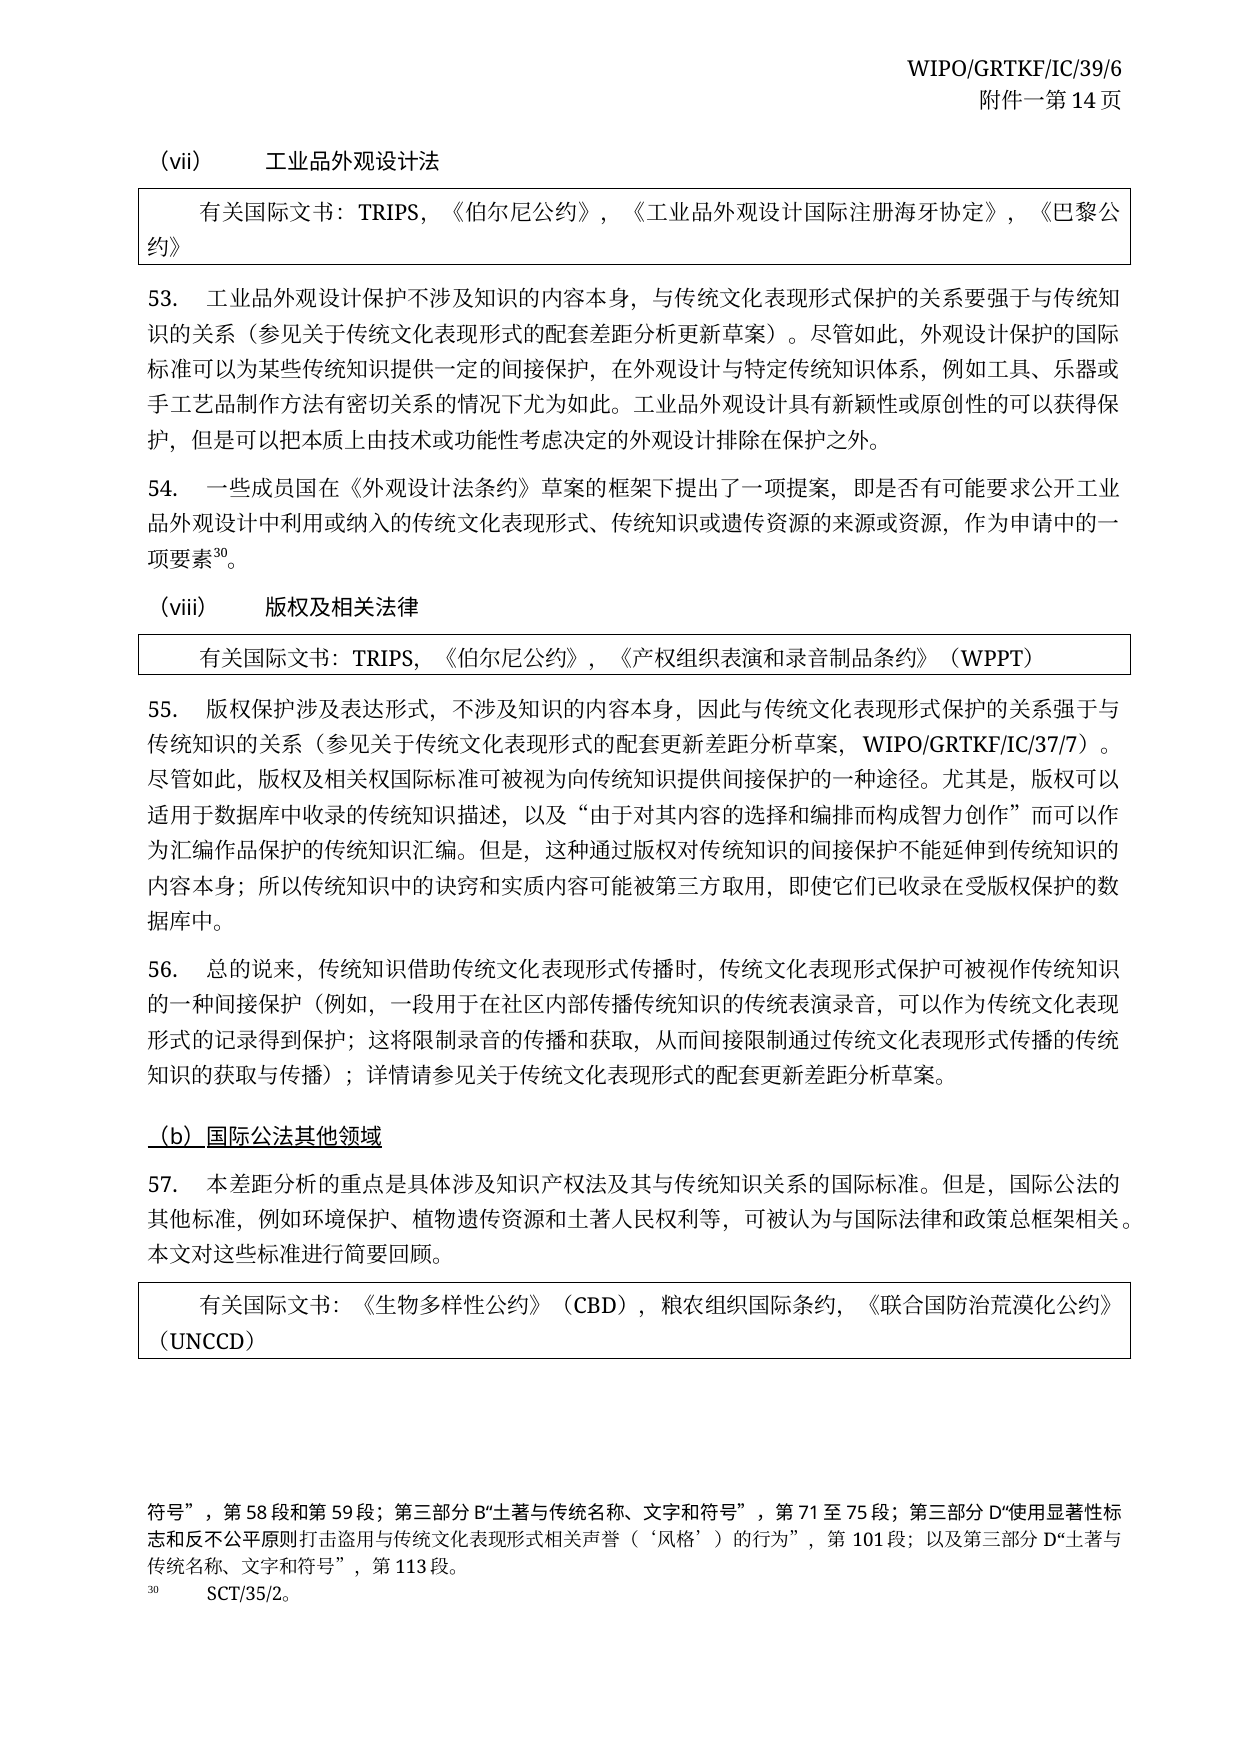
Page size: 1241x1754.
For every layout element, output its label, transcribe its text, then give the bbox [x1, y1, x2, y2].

text 有关国际文书：《生物多样性公约》（CBD），粮农组织国际条约，《联合国防治荒漠化公约》（UNCCD） [139, 1283, 1130, 1358]
list 本差距分析的重点是具体涉及知识产权法及其与传统知识关系的国际标准。但是，国际公法的其他标准，例如环境保护、植物遗传资源和土著人民权利等，可被认为与国际法律和政策总框架相关。本文对这些标准进行简要回顾。 [148, 1163, 1122, 1269]
list 工业品外观设计保护不涉及知识的内容本身，与传统文化表现形式保护的关系要强于与传统知识的关系（参见关于传统文化表现形式的配套差距分析更新草案）。尽管如此，外观设计保护的国际标准可以为某些传统知识提供一定的间接保护，在外观设计与特定传统知识体系，例如工具、乐器或手工艺品制作方法有密切关系的情况下尤为如此。工业品外观设计具有新颖性或原创性的可以获得保护，但是可以把本质上由技术或功能性考虑决定的外观设计排除在保护之外。 [148, 277, 1122, 454]
text 有关国际文书：TRIPS，《伯尔尼公约》，《产权组织表演和录音制品条约》（WPPT） [139, 635, 1130, 674]
subtitle （b） 国际公法其他领域 [148, 1115, 1122, 1150]
list 总的说来，传统知识借助传统文化表现形式传播时，传统文化表现形式保护可被视作传统知识的一种间接保护（例如，一段用于在社区内部传播传统知识的传统表演录音，可以作为传统文化表现形式的记录得到保护；这将限制录音的传播和获取，从而间接限制通过传统文化表现形式传播的传统知识的获取与传播）；详情请参见关于传统文化表现形式的配套更新差距分析草案。 [148, 948, 1122, 1090]
list 版权保护涉及表达形式，不涉及知识的内容本身，因此与传统文化表现形式保护的关系强于与传统知识的关系（参见关于传统文化表现形式的配套更新差距分析草案，WIPO/GRTKF/IC/37/7）。尽管如此，版权及相关权国际标准可被视为向传统知识提供间接保护的一种途径。尤其是，版权可以适用于数据库中收录的传统知识描述，以及“由于对其内容的选择和编排而构成智力创作”而可以作为汇编作品保护的传统知识汇编。但是，这种通过版权对传统知识的间接保护不能延伸到传统知识的内容本身；所以传统知识中的诀窍和实质内容可能被第三方取用，即使它们已收录在受版权保护的数据库中。 [148, 688, 1122, 936]
list 一些成员国在《外观设计法条约》草案的框架下提出了一项提案，即是否有可能要求公开工业品外观设计中利用或纳入的传统文化表现形式、传统知识或遗传资源的来源或资源，作为申请中的一项要‍素。 [148, 467, 1122, 573]
subtitle （vii） 工业品外观设计法 [148, 140, 1122, 175]
text 有关国际文书：TRIPS，《伯尔尼公约》，《工业品外观设计国际注册海牙协定》，《巴黎公约》 [139, 189, 1130, 264]
subtitle （viii） 版权及相关法律 [148, 586, 1122, 621]
